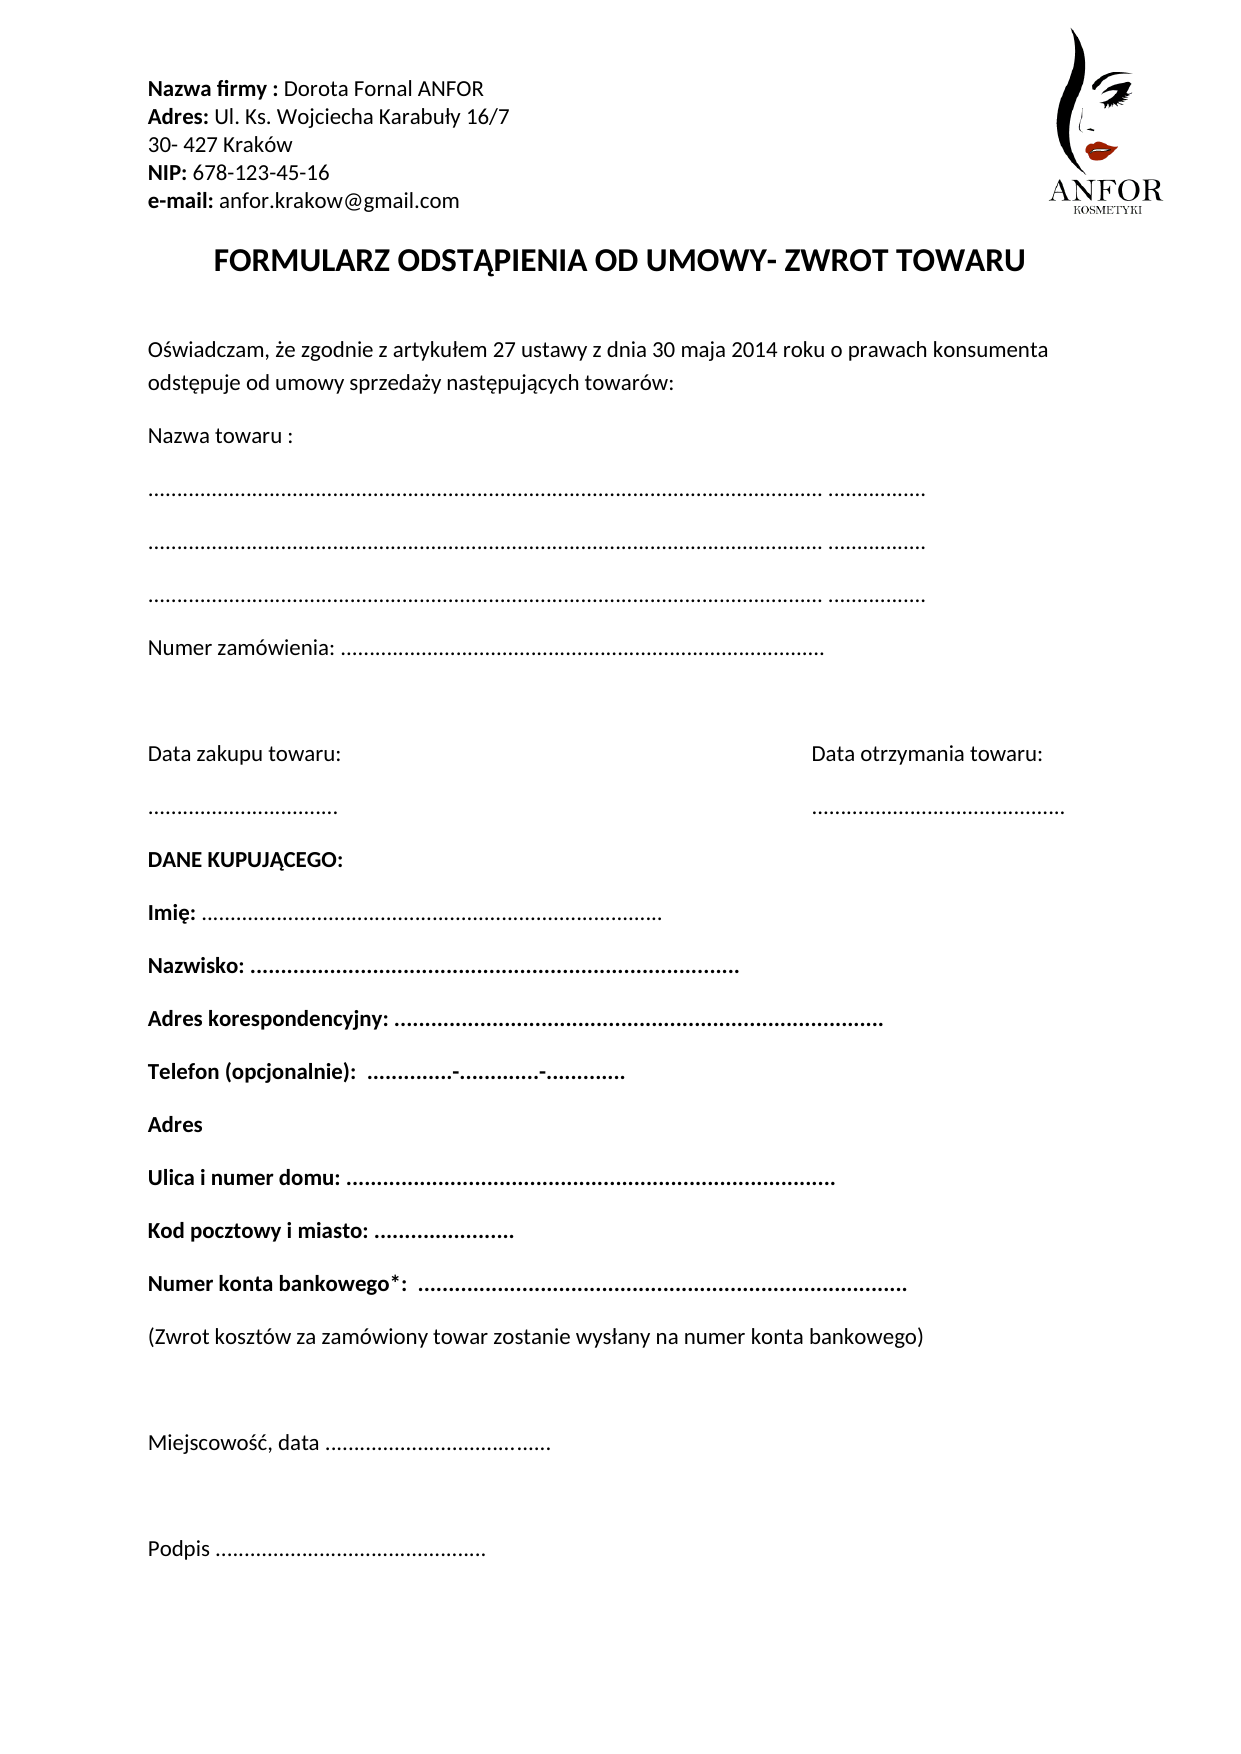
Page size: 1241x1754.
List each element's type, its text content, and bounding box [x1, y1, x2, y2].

text Data zakupu towaru: Data otrzymania towaru: [148, 739, 1093, 767]
text ..................................................................................................................... ................. [148, 580, 1093, 608]
text DANE KUPUJĄCEGO: [148, 845, 1093, 873]
text Nazwa towaru : [148, 421, 1093, 449]
text Oświadczam, że zgodnie z artykułem 27 ustawy z dnia 30 maja 2014 roku o prawach konsumenta odstępuje od umowy sprzedaży następujących towarów: [148, 336, 1093, 396]
text Numer zamówienia: .................................................................................... [148, 633, 1093, 661]
text Adres korespondencyjny: ................................................................................ [148, 1004, 1093, 1032]
text Nazwisko: ................................................................................ [148, 951, 1093, 979]
text Imię: ................................................................................ [148, 898, 1093, 926]
text Kod pocztowy i miasto: ....................... [148, 1216, 1093, 1244]
text (Zwrot kosztów za zamówiony towar zostanie wysłany na numer konta bankowego) [148, 1322, 1093, 1350]
text Ulica i numer domu: ................................................................................ [148, 1163, 1093, 1191]
text Miejscowość, data ................................. ...... [148, 1428, 1093, 1456]
text ................................. ............................................ [148, 792, 1093, 820]
text ..................................................................................................................... ................. [148, 527, 1093, 555]
text Podpis ............................................... [148, 1534, 1093, 1562]
text ..................................................................................................................... ................. [148, 474, 1093, 502]
text Numer konta bankowego*: ................................................................................ [148, 1269, 1093, 1297]
text Telefon (opcjonalnie): ..............-.............-............. [148, 1057, 1093, 1085]
picture [1040, 15, 1174, 224]
text Adres [148, 1110, 1093, 1138]
